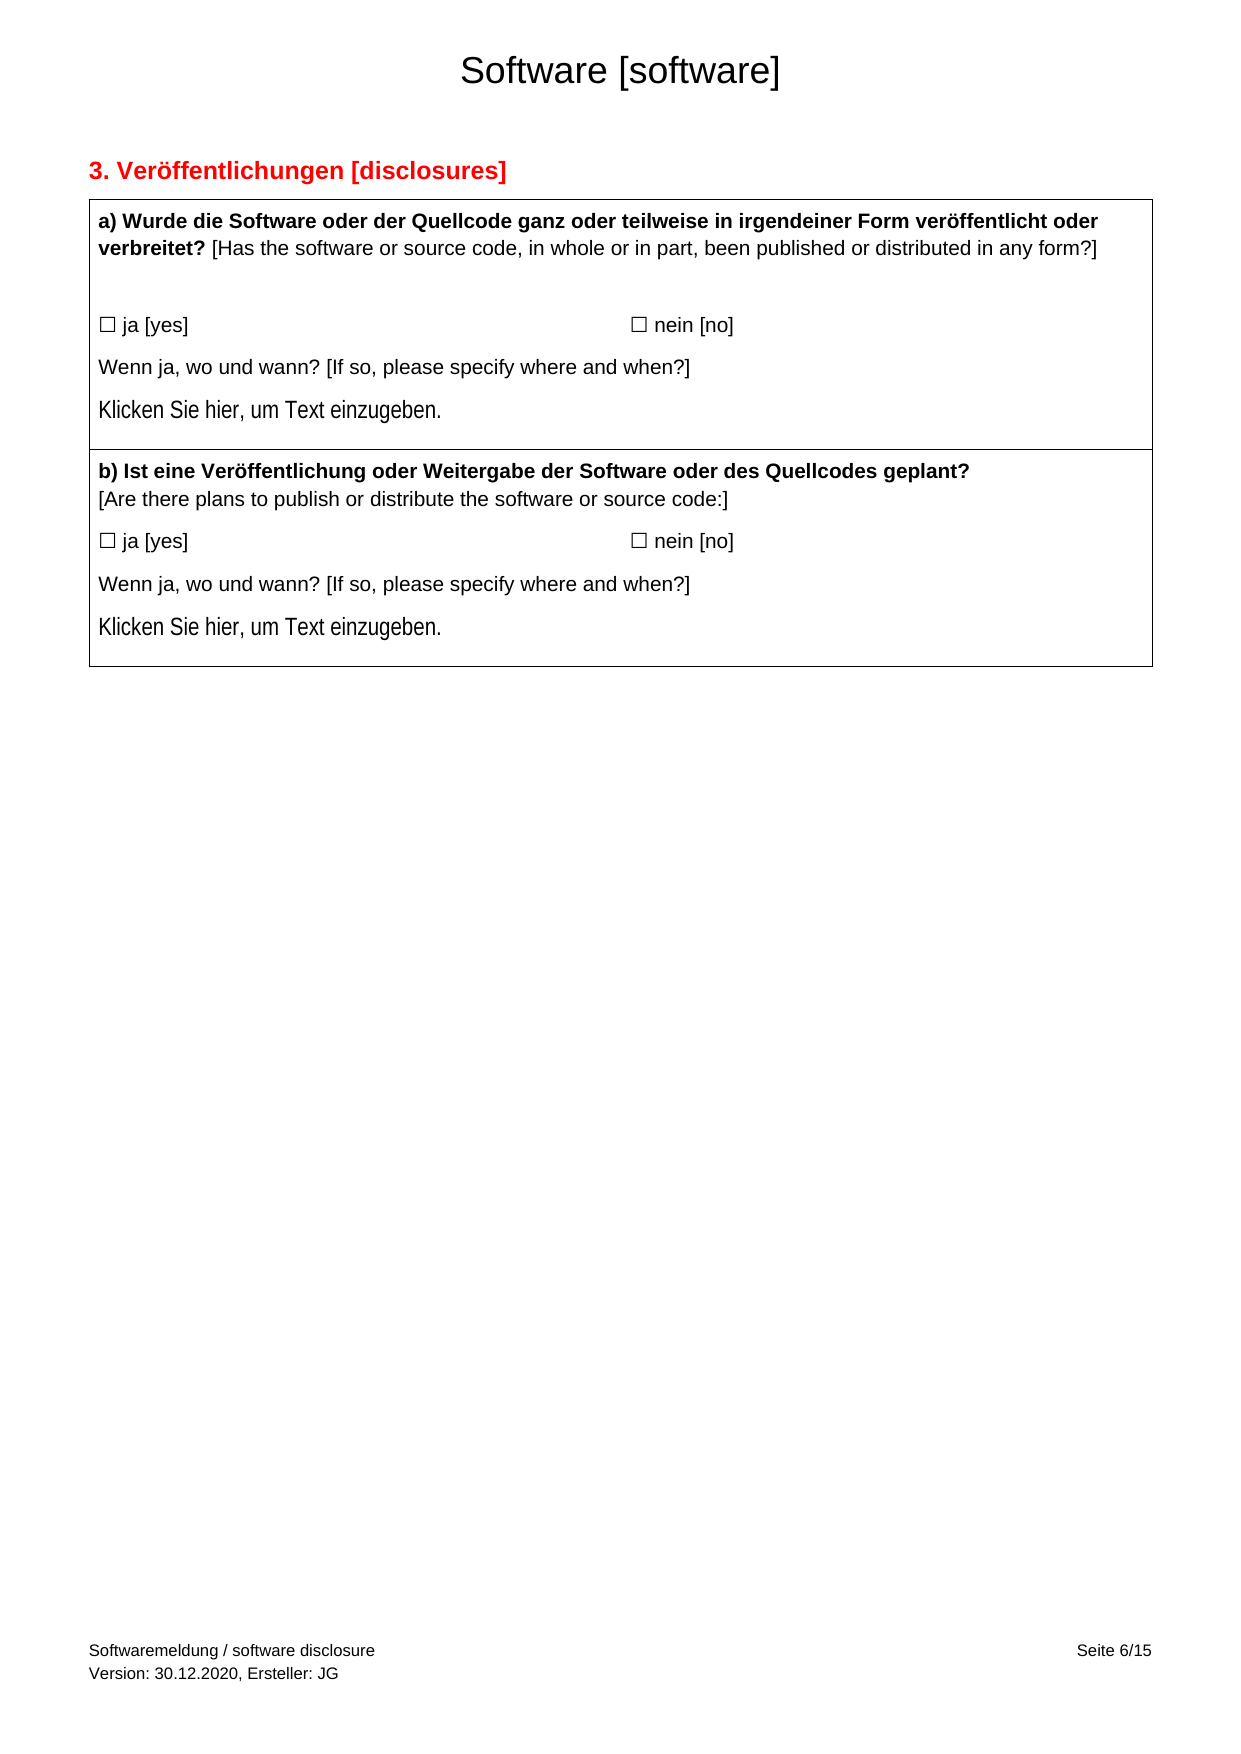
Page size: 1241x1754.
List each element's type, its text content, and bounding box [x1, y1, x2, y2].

table_cell b) Ist eine Veröffentlichung oder Weitergabe der Software oder des Quellcodes geplant? [Are there plans to publish or distribute the software or source code:] ja [yes] nein [no] Wenn ja, wo und wann? [If so, please specify where and when?] [90, 450, 1152, 666]
table_header a) Wurde die Software oder der Quellcode ganz oder teilweise in irgendeiner Form veröffentlicht oder verbreitet? [Has the software or source code, in whole or in part, been published or distributed in any form?] ja [yes] nein [no] Wenn ja, wo und wann? [If so, please specify where and when?] [90, 200, 1152, 449]
text 3. Veröffentlichungen [disclosures] [89, 156, 1152, 184]
